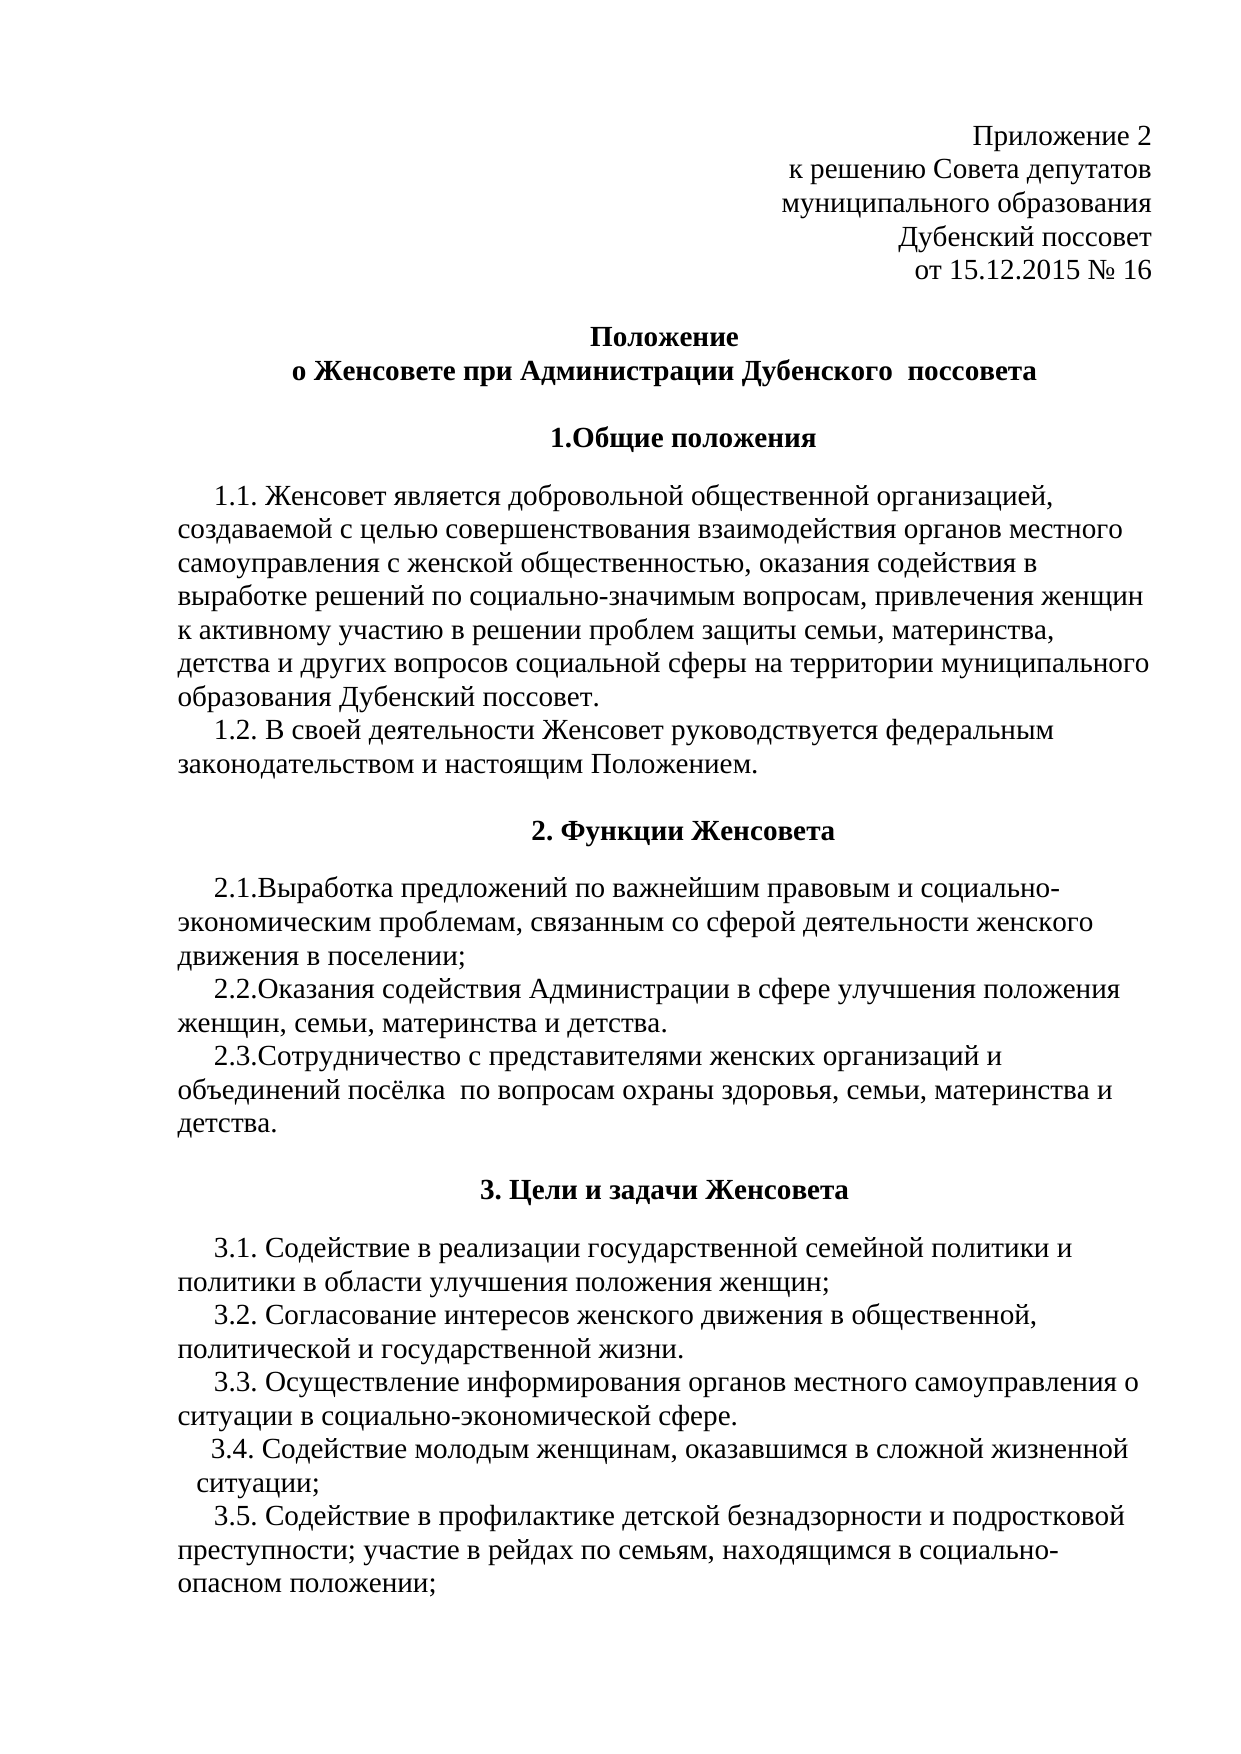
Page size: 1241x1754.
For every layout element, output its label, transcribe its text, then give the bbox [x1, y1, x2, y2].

text Дубенский поссовет [177, 219, 1152, 252]
text 1.1. Женсовет является добровольной общественной организацией, создаваемой с целью совершенствования взаимодействия органов местного самоуправления с женской общественностью, оказания содействия в выработке решений по социально-значимым вопросам, привлечения женщин к активному участию в решении проблем защиты семьи, материнства, детства и других вопросов социальной сферы на территории муниципального образования Дубенский поссовет. [177, 478, 1152, 712]
text 3.2. Согласование интересов женского движения в общественной, политической и государственной жизни. [177, 1297, 1152, 1364]
text 3.3. Осуществление информирования органов местного самоуправления о ситуации в социально-экономической сфере. [177, 1364, 1152, 1431]
text Приложение 2 [177, 118, 1152, 152]
text 3.4. Содействие молодым женщинам, оказавшимся в сложной жизненной ситуации; [196, 1431, 1152, 1498]
text 2.2.Оказания содействия Администрации в сфере улучшения положения женщин, семьи, материнства и детства. [177, 971, 1152, 1038]
text 2. Функции Женсовета [215, 813, 1152, 847]
text 1.2. В своей деятельности Женсовет руководствуется федеральным законодательством и настоящим Положением. [177, 712, 1152, 779]
text 2.1.Выработка предложений по важнейшим правовым и социально-экономическим проблемам, связанным со сферой деятельности женского движения в поселении; [177, 871, 1152, 971]
text от 15.12.2015 № 16 [177, 252, 1152, 286]
text к решению Совета депутатов [177, 152, 1152, 185]
text о Женсовете при Администрации Дубенского поссовета [177, 353, 1152, 386]
text 3.1. Содействие в реализации государственной семейной политики и политики в области улучшения положения женщин; [177, 1230, 1152, 1297]
text 1.Общие положения [215, 420, 1152, 453]
text 3. Цели и задачи Женсовета [177, 1172, 1152, 1206]
text 3.5. Содействие в профилактике детской безнадзорности и подростковой преступности; участие в рейдах по семьям, находящимся в социально-опасном положении; [177, 1498, 1152, 1599]
text Положение [177, 319, 1152, 353]
text 2.3.Сотрудничество с представителями женских организаций и объединений посёлка по вопросам охраны здоровья, семьи, материнства и детства. [177, 1038, 1152, 1139]
text муниципального образования [177, 185, 1152, 219]
